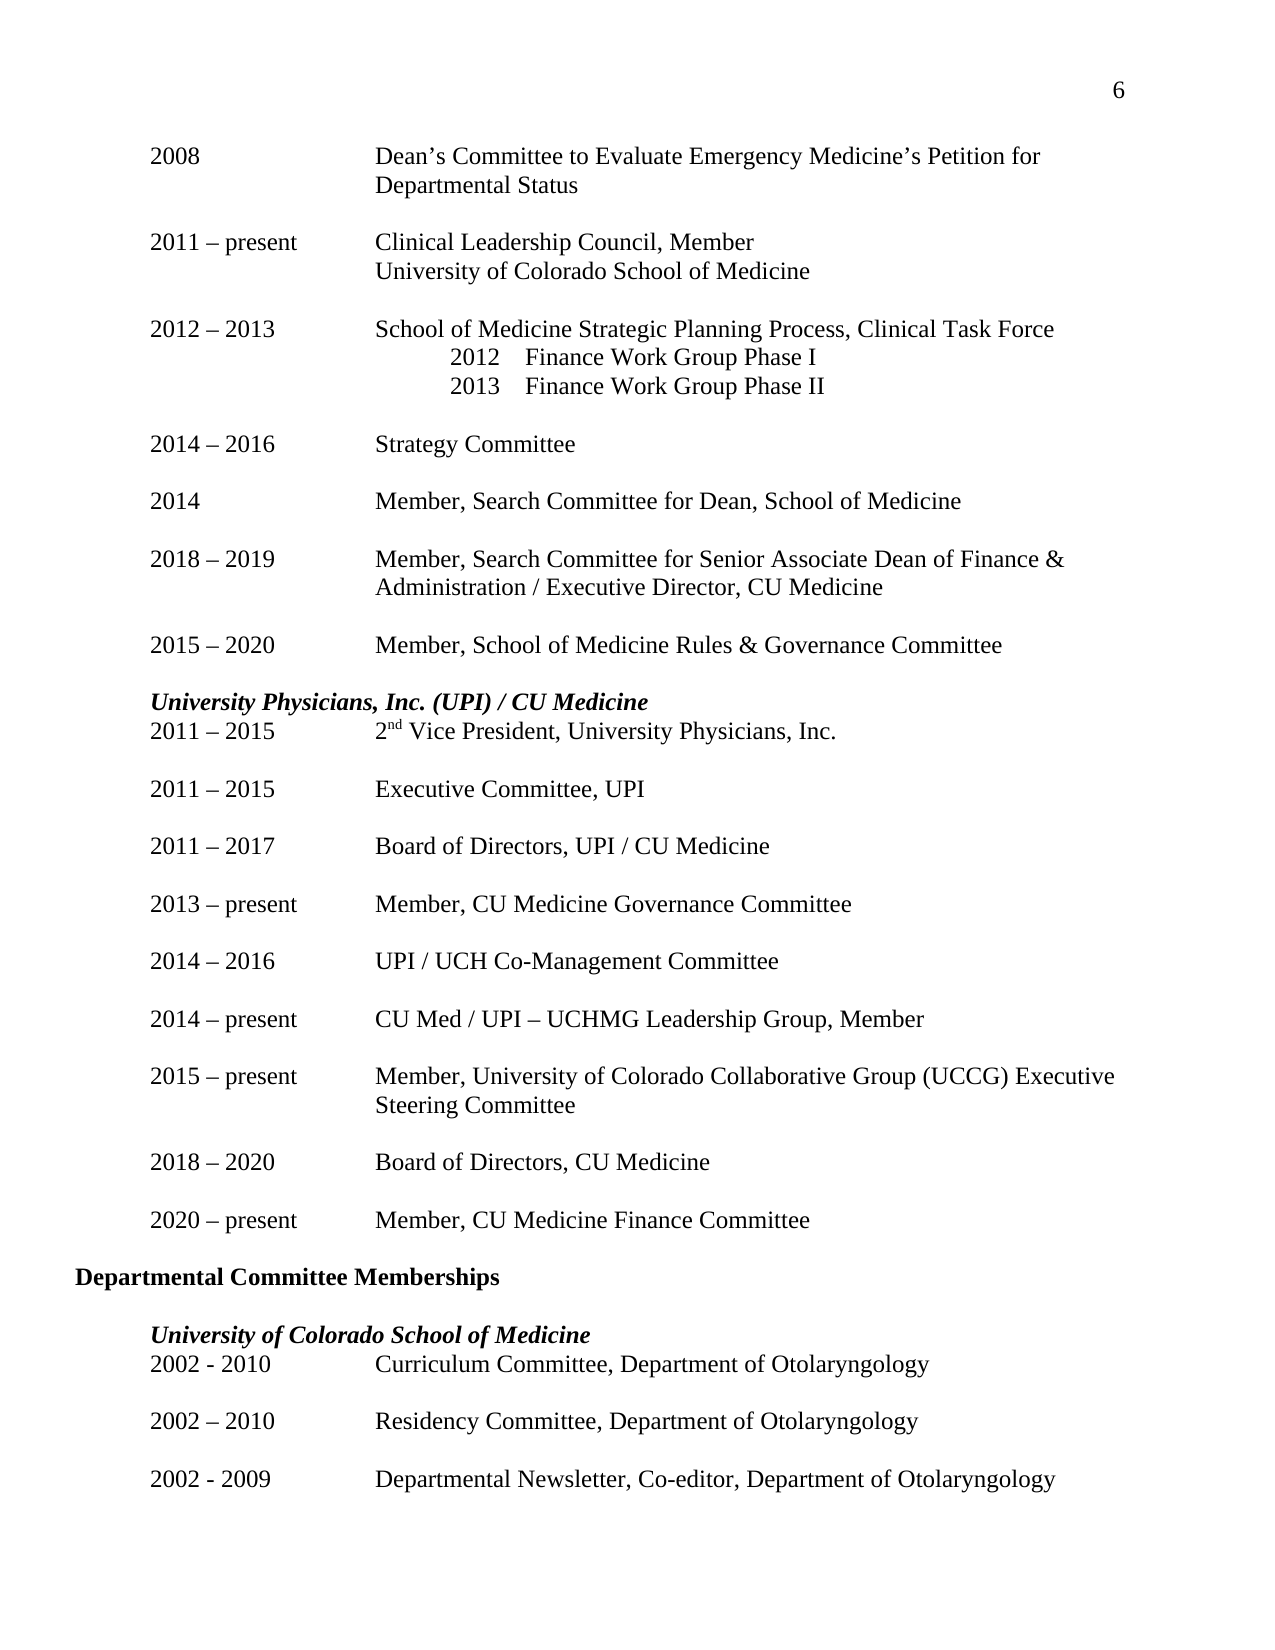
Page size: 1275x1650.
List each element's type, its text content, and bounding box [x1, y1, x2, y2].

subtitle Departmental Committee Memberships [75, 1262, 1200, 1291]
text 2014 – present CU Med / UPI – UCHMG Leadership Group, Member [75, 1004, 1200, 1032]
text 2008 Dean’s Committee to Evaluate Emergency Medicine’s Petition for Departmental Status [150, 141, 1200, 199]
text 2012 Finance Work Group Phase I [150, 342, 1200, 371]
text 2014 – 2016 UPI / UCH Co-Management Committee [75, 946, 1200, 975]
text 2011 – 2017 Board of Directors, UPI / CU Medicine [75, 831, 1200, 860]
text 2002 – 2010 Residency Committee, Department of Otolaryngology [75, 1406, 1200, 1435]
text 2015 – present Member, University of Colorado Collaborative Group (UCCG) Executive Steering Committee [150, 1061, 1200, 1119]
text 2011 – 2015 Executive Committee, UPI [75, 774, 1200, 802]
text 2012 – 2013 School of Medicine Strategic Planning Process, Clinical Task Force [150, 314, 1200, 342]
text 2014 Member, Search Committee for Dean, School of Medicine [150, 486, 1200, 515]
text University of Colorado School of Medicine [150, 256, 1200, 285]
text 2002 - 2009 Departmental Newsletter, Co-editor, Department of Otolaryngology [150, 1464, 1200, 1492]
text 2013 Finance Work Group Phase II [150, 371, 1200, 400]
text 2011 – 2015 2nd Vice President, University Physicians, Inc. [75, 716, 1200, 745]
text 2011 – present Clinical Leadership Council, Member [150, 227, 1200, 256]
text 2015 – 2020 Member, School of Medicine Rules & Governance Committee [150, 630, 1200, 659]
text 2014 – 2016 Strategy Committee [150, 429, 1200, 457]
text 2018 – 2020 Board of Directors, CU Medicine [75, 1147, 1200, 1176]
text 2013 – present Member, CU Medicine Governance Committee [75, 889, 1200, 917]
text University of Colorado School of Medicine [75, 1320, 1200, 1349]
text 2002 - 2010 Curriculum Committee, Department of Otolaryngology [75, 1349, 1200, 1377]
text 2020 – present Member, CU Medicine Finance Committee [75, 1205, 1200, 1234]
text 2018 – 2019 Member, Search Committee for Senior Associate Dean of Finance & Administration / Executive Director, CU Medicine [150, 544, 1200, 601]
text University Physicians, Inc. (UPI) / CU Medicine [150, 687, 1200, 716]
